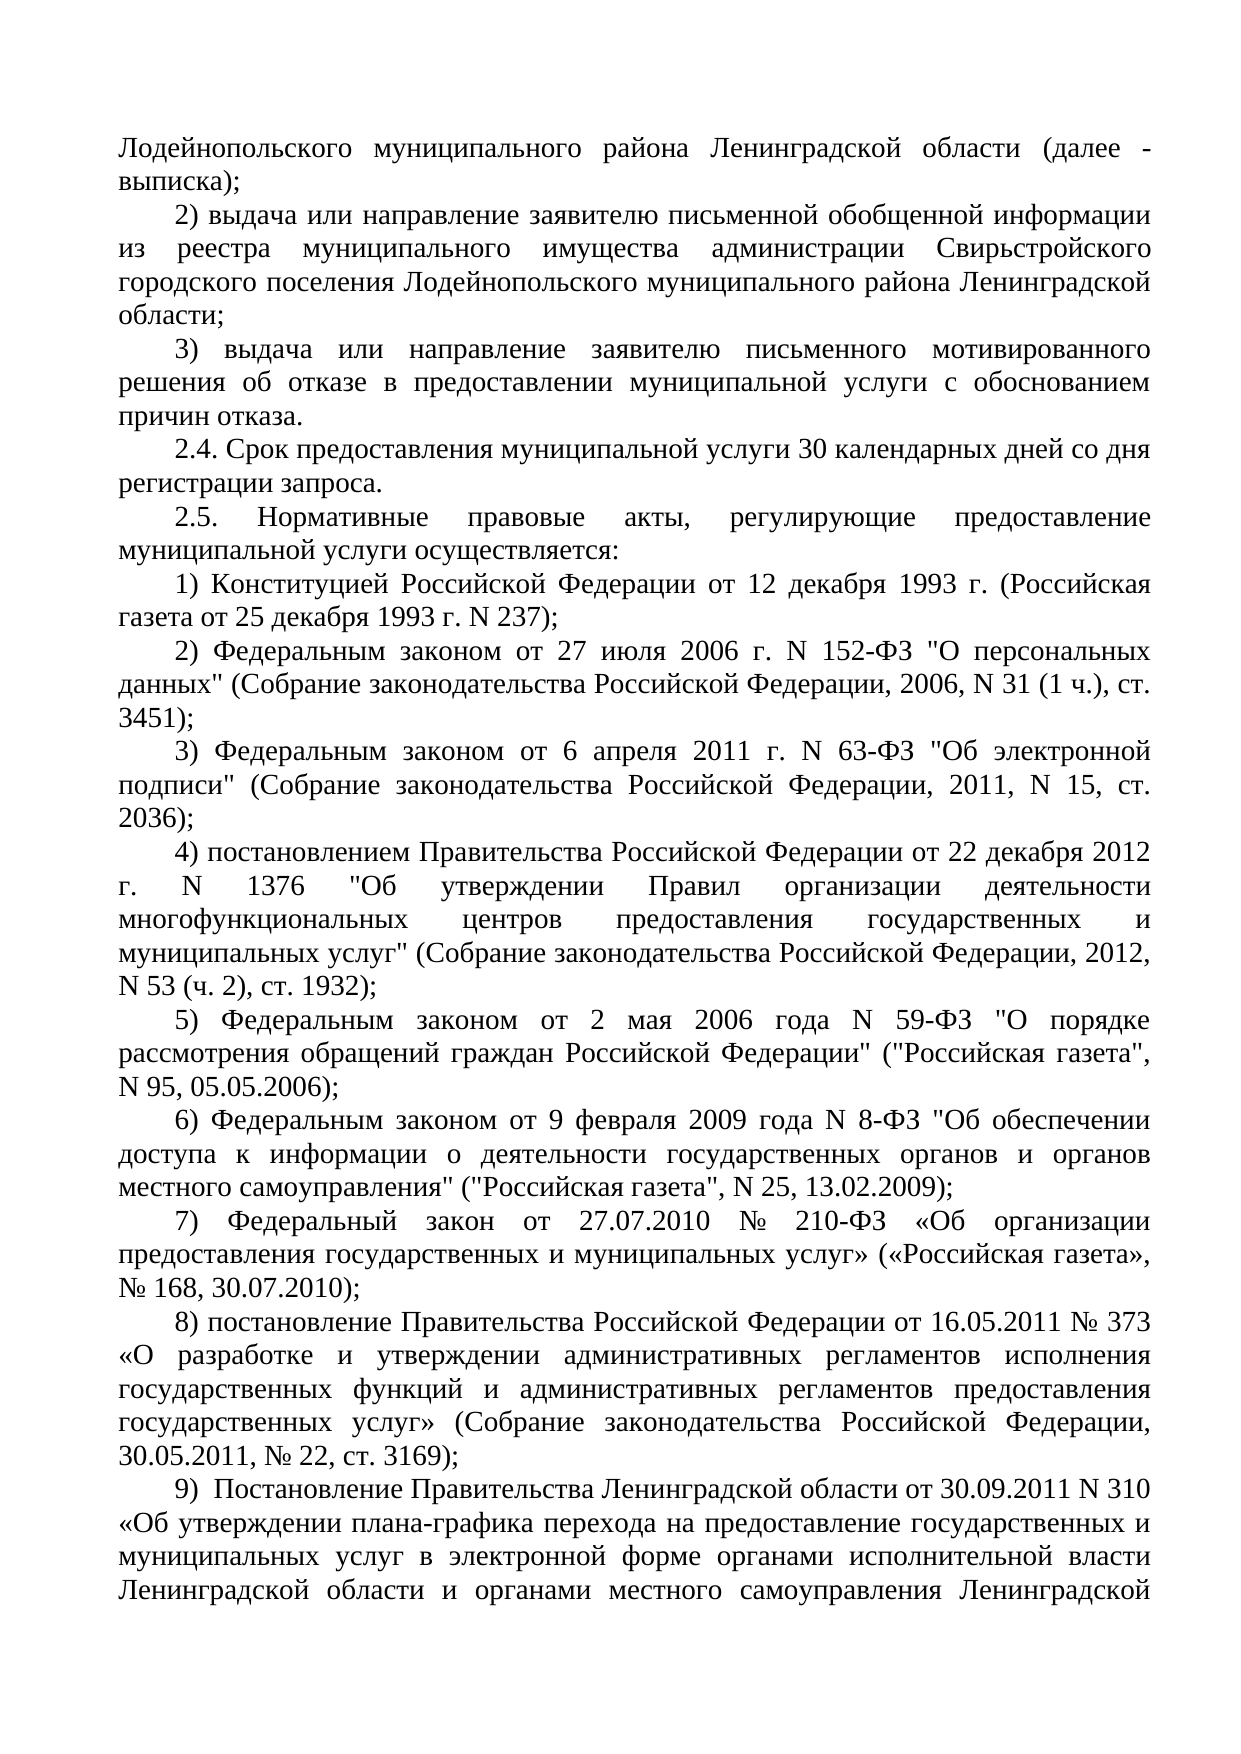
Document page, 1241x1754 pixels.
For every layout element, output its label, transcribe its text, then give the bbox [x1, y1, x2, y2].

text 2.5. Нормативные правовые акты, регулирующие предоставление муниципальной услуги осуществляется: [118, 499, 1152, 566]
text 2) Федеральным законом от 27 июля . N 152-ФЗ "О персональных данных" (Собрание законодательства Российской Федерации, 2006, N 31 (1 ч.), ст. 3451); [118, 633, 1152, 733]
text 5) Федеральным законом от 2 мая 2006 года N 59-ФЗ "О порядке рассмотрения обращений граждан Российской Федерации" ("Российская газета", N 95, 05.05.2006); [118, 1002, 1152, 1102]
text 8) постановление Правительства Российской Федерации от 16.05.2011 № 373 «О разработке и утверждении административных регламентов исполнения государственных функций и административных регламентов предоставления государственных услуг» (Собрание законодательства Российской Федерации, 30.05.2011, № 22, ст. 3169); [118, 1304, 1152, 1471]
text 7) Федеральный закон от 27.07.2010 № 210-ФЗ «Об организации предоставления государственных и муниципальных услуг» («Российская газета», № 168, 30.07.2010); [118, 1203, 1152, 1304]
text 6) Федеральным законом от 9 февраля 2009 года N 8-ФЗ "Об обеспечении доступа к информации о деятельности государственных органов и органов местного самоуправления" ("Российская газета", N 25, 13.02.2009); [118, 1102, 1152, 1203]
text 3) Федеральным законом от 6 апреля . N 63-ФЗ "Об электронной подписи" (Собрание законодательства Российской Федерации, 2011, N 15, ст. 2036); [118, 733, 1152, 834]
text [118, 1471, 1152, 1606]
text 4) постановлением Правительства Российской Федерации от 22 декабря . N 1376 "Об утверждении Правил организации деятельности многофункциональных центров предоставления государственных и муниципальных услуг" (Собрание законодательства Российской Федерации, 2012, N 53 (ч. 2), ст. 1932); [118, 834, 1152, 1002]
text 1) Конституцией Российской Федерации от 12 декабря . (Российская газета от 25 декабря . N 237); [118, 566, 1152, 633]
text 2) выдача или направление заявителю письменной обобщенной информации из реестра муниципального имущества администрации Свирьстройского городского поселения Лодейнопольского муниципального района Ленинградской области; [118, 197, 1152, 331]
text 2.4. Срок предоставления муниципальной услуги 30 календарных дней со дня регистрации запроса. [118, 432, 1152, 499]
text 3) выдача или направление заявителю письменного мотивированного решения об отказе в предоставлении муниципальной услуги с обоснованием причин отказа. [118, 331, 1152, 432]
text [118, 130, 1152, 197]
